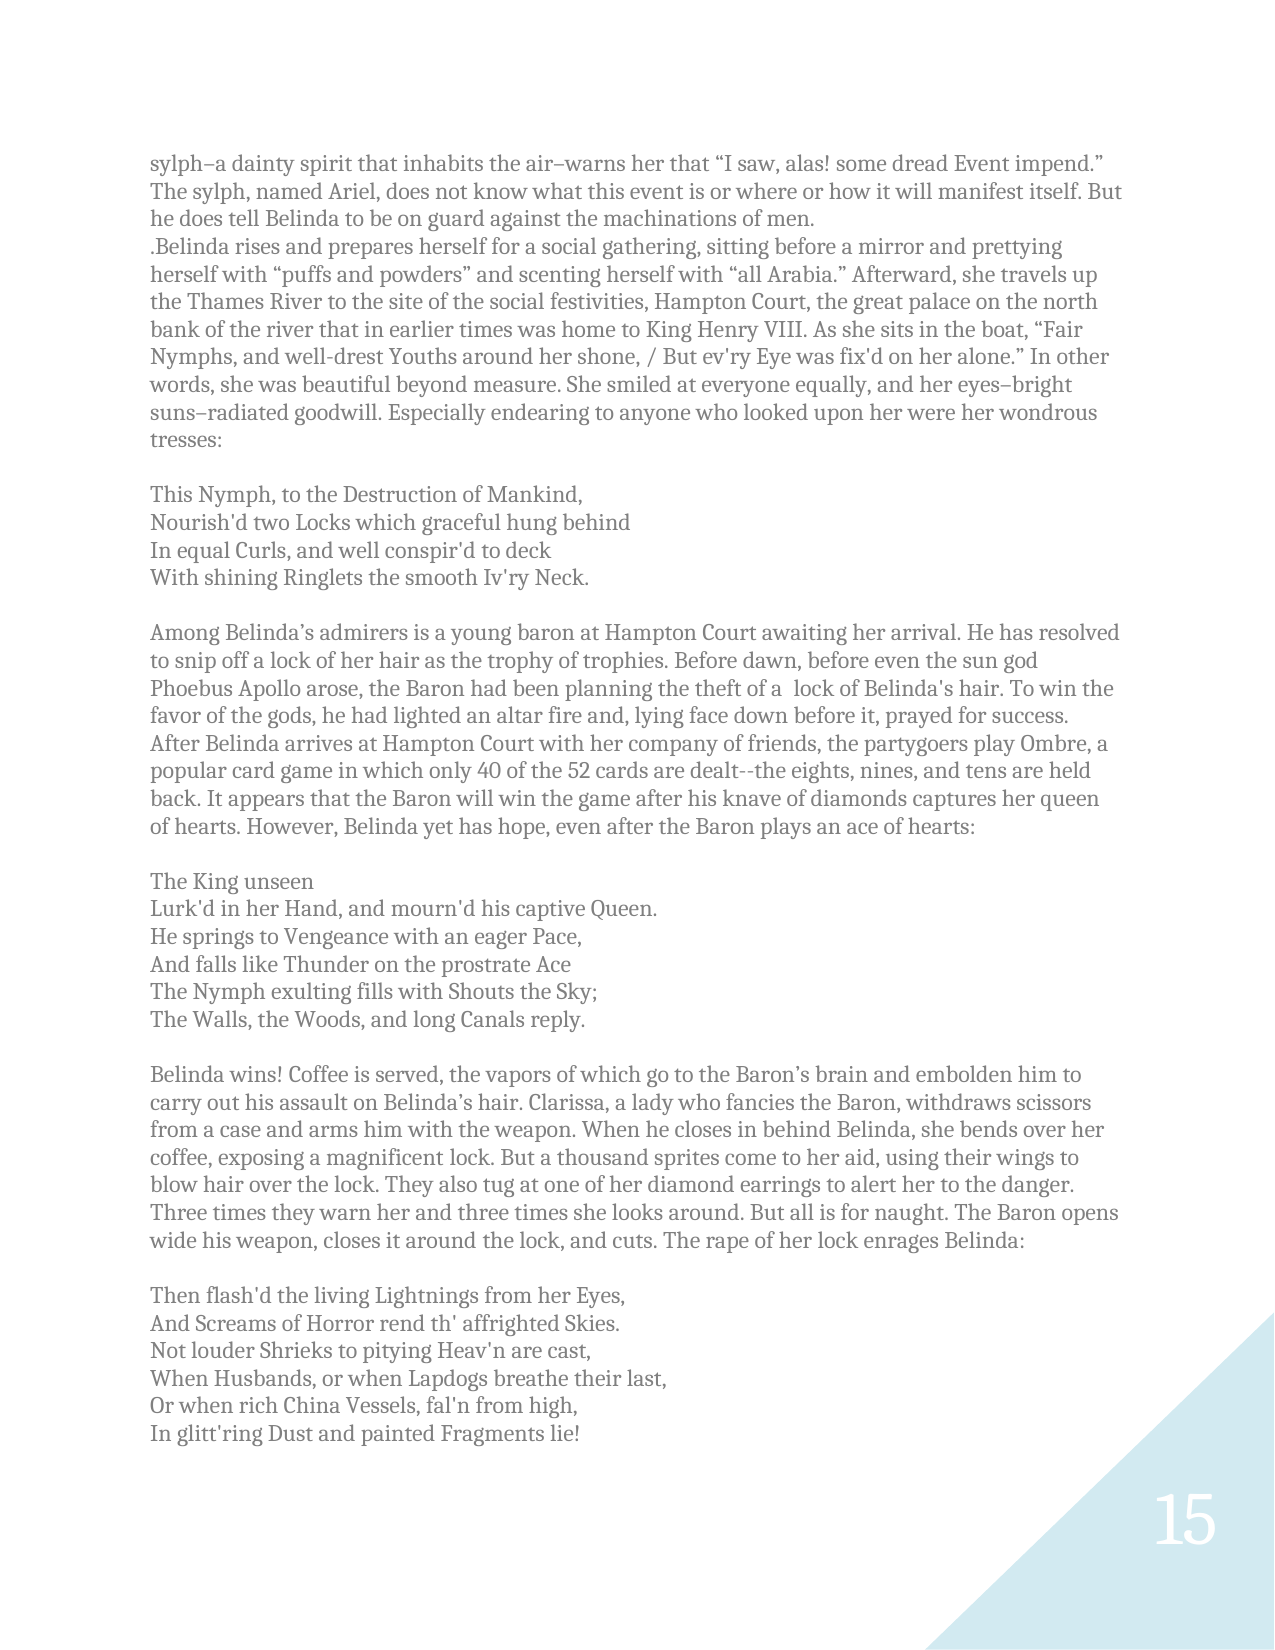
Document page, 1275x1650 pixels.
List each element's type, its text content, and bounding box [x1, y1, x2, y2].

text Among Belinda’s admirers is a young baron at Hampton Court awaiting her arrival. He has resolved to snip off a lock of her hair as the trophy of trophies. Before dawn, before even the sun god Phoebus Apollo arose, the Baron had been planning the theft of a lock of Belinda's hair. To win the favor of the gods, he had lighted an altar fire and, lying face down before it, prayed for success. After Belinda arrives at Hampton Court with her company of friends, the partygoers play Ombre, a popular card game in which only 40 of the 52 cards are dealt--the eights, nines, and tens are held back. It appears that the Baron will win the game after his knave of diamonds captures her queen of hearts. However, Belinda yet has hope, even after the Baron plays an ace of hearts: [150, 619, 1125, 840]
text Then flash'd the living Lightnings from her Eyes, And Screams of Horror rend th' affrighted Skies. Not louder Shrieks to pitying Heav'n are cast, When Husbands, or when Lapdogs breathe their last, Or when rich China Vessels, fal'n from high, In glitt'ring Dust and painted Fragments lie! [150, 1282, 1125, 1447]
text The King unseen Lurk'd in her Hand, and mourn'd his captive Queen. He springs to Vengeance with an eager Pace, And falls like Thunder on the prostrate Ace The Nymph exulting fills with Shouts the Sky; The Walls, the Woods, and long Canals reply. [150, 868, 1125, 1033]
text Belinda wins! Coffee is served, the vapors of which go to the Baron’s brain and embolden him to carry out his assault on Belinda’s hair. Clarissa, a lady who fancies the Baron, withdraws scissors from a case and arms him with the weapon. When he closes in behind Belinda, she bends over her coffee, exposing a magnificent lock. But a thousand sprites come to her aid, using their wings to blow hair over the lock. They also tug at one of her diamond earrings to alert her to the danger. Three times they warn her and three times she looks around. But all is for naught. The Baron opens wide his weapon, closes it around the lock, and cuts. The rape of her lock enrages Belinda: [150, 1061, 1125, 1254]
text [150, 150, 1125, 454]
text This Nymph, to the Destruction of Mankind, Nourish'd two Locks which graceful hung behind In equal Curls, and well conspir'd to deck With shining Ringlets the smooth Iv'ry Neck. [150, 481, 1125, 592]
